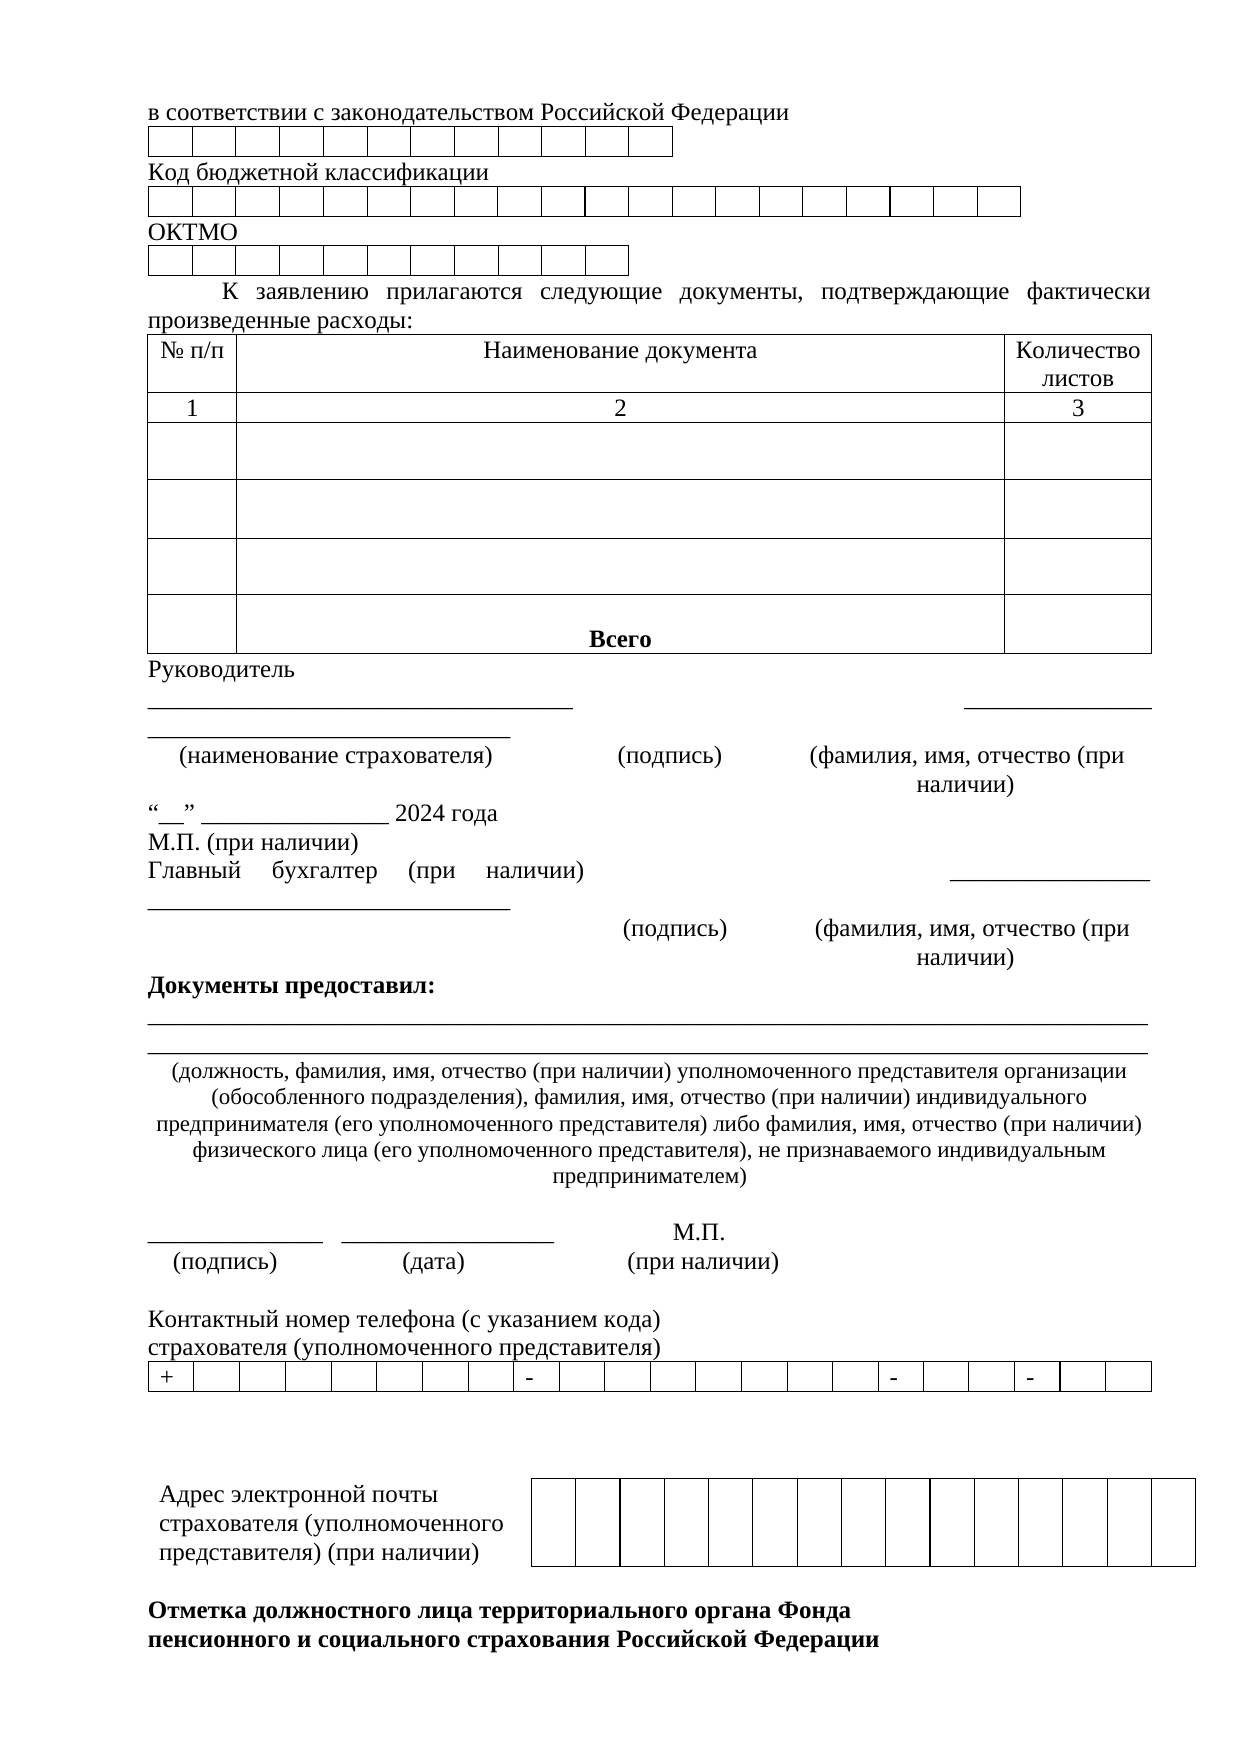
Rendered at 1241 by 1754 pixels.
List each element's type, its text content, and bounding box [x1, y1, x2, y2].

table_header [193, 246, 235, 275]
table_header [286, 1362, 331, 1391]
text ________________________________________________________________________________________________________________________________________________________________ [148, 999, 1152, 1057]
table_cell [148, 595, 236, 653]
table_cell [237, 423, 1004, 479]
table_header Наименование документа [237, 335, 1004, 392]
text Отметка должностного лица территориального органа Фонда [148, 1595, 1152, 1624]
table_header [709, 1479, 752, 1566]
table_header № п/п [148, 335, 236, 392]
table_header [934, 187, 977, 216]
table_header [193, 127, 235, 156]
table_cell 2 [237, 393, 1004, 422]
table_header [499, 127, 541, 156]
text страхователя (уполномоченного представителя) [148, 1332, 1152, 1361]
table_cell [1005, 595, 1151, 653]
table_header [886, 1479, 929, 1566]
table_header [833, 1362, 878, 1391]
text наличии) [148, 769, 1152, 798]
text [148, 97, 1152, 126]
table_header [411, 187, 454, 216]
table_header [499, 246, 541, 275]
table_header - [1015, 1362, 1059, 1391]
table_header [742, 1362, 787, 1391]
table_header [788, 1362, 832, 1391]
table_header [798, 1479, 841, 1566]
table_header [1106, 1362, 1151, 1391]
table_header [969, 1362, 1014, 1391]
text Документы предоставил: [148, 971, 1152, 999]
table_header [368, 127, 410, 156]
table_header [665, 1479, 708, 1566]
table_cell [237, 539, 1004, 594]
table_header [760, 187, 802, 216]
table_header [542, 246, 585, 275]
table_cell [1005, 480, 1151, 537]
text Контактный номер телефона (с указанием кода) [148, 1304, 1152, 1332]
table_header - [879, 1362, 923, 1391]
table_header [924, 1362, 968, 1391]
table_header [236, 246, 279, 275]
table_header [847, 187, 889, 216]
table_cell 1 [148, 393, 236, 422]
table_header [696, 1362, 741, 1391]
table_header [931, 1479, 974, 1566]
table_header [149, 246, 192, 275]
table_header [576, 1479, 619, 1566]
table_header [560, 1362, 604, 1391]
text Главный бухгалтер (при наличии) ________________ _____________________________ [148, 856, 1152, 913]
table_header [621, 1479, 664, 1566]
table_header [455, 246, 498, 275]
text “__” _______________ 2024 года [148, 798, 1152, 827]
table_header [542, 127, 585, 156]
table_header Адрес электронной почты страхователя (уполномоченного представителя) (при наличии) [148, 1478, 531, 1566]
table_cell [148, 539, 236, 594]
table_header [423, 1362, 468, 1391]
text (должность, фамилия, имя, отчество (при наличии) уполномоченного представителя организации (обособленного подразделения), фамилия, имя, отчество (при наличии) индивидуального предпринимателя (его уполномоченного представителя) либо фамилия, имя, отчество (при наличии) физического лица (его уполномоченного представителя), не признаваемого индивидуальным предпринимателем) [148, 1057, 1152, 1189]
table_header [542, 187, 584, 216]
table_cell 3 [1005, 393, 1151, 422]
table_header [377, 1362, 422, 1391]
table_header [629, 127, 672, 156]
table_cell [1005, 423, 1151, 479]
text Код бюджетной классификации [148, 157, 1152, 186]
table_header [978, 187, 1020, 216]
table_header [368, 187, 410, 216]
table_cell [148, 480, 236, 537]
table_header [1061, 1362, 1105, 1391]
table_header [411, 127, 454, 156]
table_header [193, 187, 235, 216]
text (наименование страхователя) (подпись) (фамилия, имя, отчество (при [148, 741, 1152, 769]
text наличии) [148, 942, 1152, 971]
table_header [498, 187, 541, 216]
table_header [324, 246, 367, 275]
table_header [1019, 1479, 1062, 1566]
table_header [455, 187, 497, 216]
text __________________________________ _______________ _____________________________ [148, 683, 1152, 741]
table_header [842, 1479, 885, 1566]
table_header [455, 127, 498, 156]
table_header [368, 246, 410, 275]
text ОКТМО [148, 217, 1152, 245]
table_header [469, 1362, 513, 1391]
table_header [149, 187, 192, 216]
table_header [605, 1362, 650, 1391]
table_header [280, 127, 323, 156]
text (подпись) (фамилия, имя, отчество (при [148, 913, 1152, 942]
text Руководитель [148, 654, 1152, 683]
text ______________ _________________ М.П. [148, 1217, 1152, 1246]
table_header [280, 187, 323, 216]
table_cell [237, 480, 1004, 537]
table_header [891, 187, 933, 216]
table_header [1108, 1479, 1151, 1566]
table_header [586, 246, 628, 275]
table_header [149, 127, 192, 156]
table_header [236, 127, 279, 156]
table_cell [148, 423, 236, 479]
table_header - [514, 1362, 559, 1391]
table_header [716, 187, 759, 216]
table_header [651, 1362, 695, 1391]
table_header [753, 1479, 797, 1566]
table_header [324, 187, 367, 216]
text К заявлению прилагаются следующие документы, подтверждающие фактически произведенные расходы: [148, 276, 1152, 334]
table_header [673, 187, 715, 216]
table_header [532, 1479, 575, 1566]
text (подпись) (дата) (при наличии) [148, 1246, 1152, 1275]
table_header [324, 127, 367, 156]
text М.П. (при наличии) [148, 827, 1152, 856]
table_header [803, 187, 846, 216]
table_header [586, 187, 628, 216]
table_header Количество листов [1005, 335, 1151, 392]
table_header [236, 187, 279, 216]
text пенсионного и социального страхования Российской Федерации [148, 1624, 1152, 1653]
table_cell [1005, 539, 1151, 594]
table_header [280, 246, 323, 275]
table_header [240, 1362, 285, 1391]
table_header + [149, 1362, 193, 1391]
table_header [1063, 1479, 1107, 1566]
table_header [586, 127, 628, 156]
table_header [975, 1479, 1018, 1566]
table_header [629, 187, 672, 216]
table_header [332, 1362, 376, 1391]
table_header [411, 246, 454, 275]
table_header [194, 1362, 239, 1391]
table_cell Всего [237, 595, 1004, 653]
table_header [1152, 1479, 1195, 1566]
